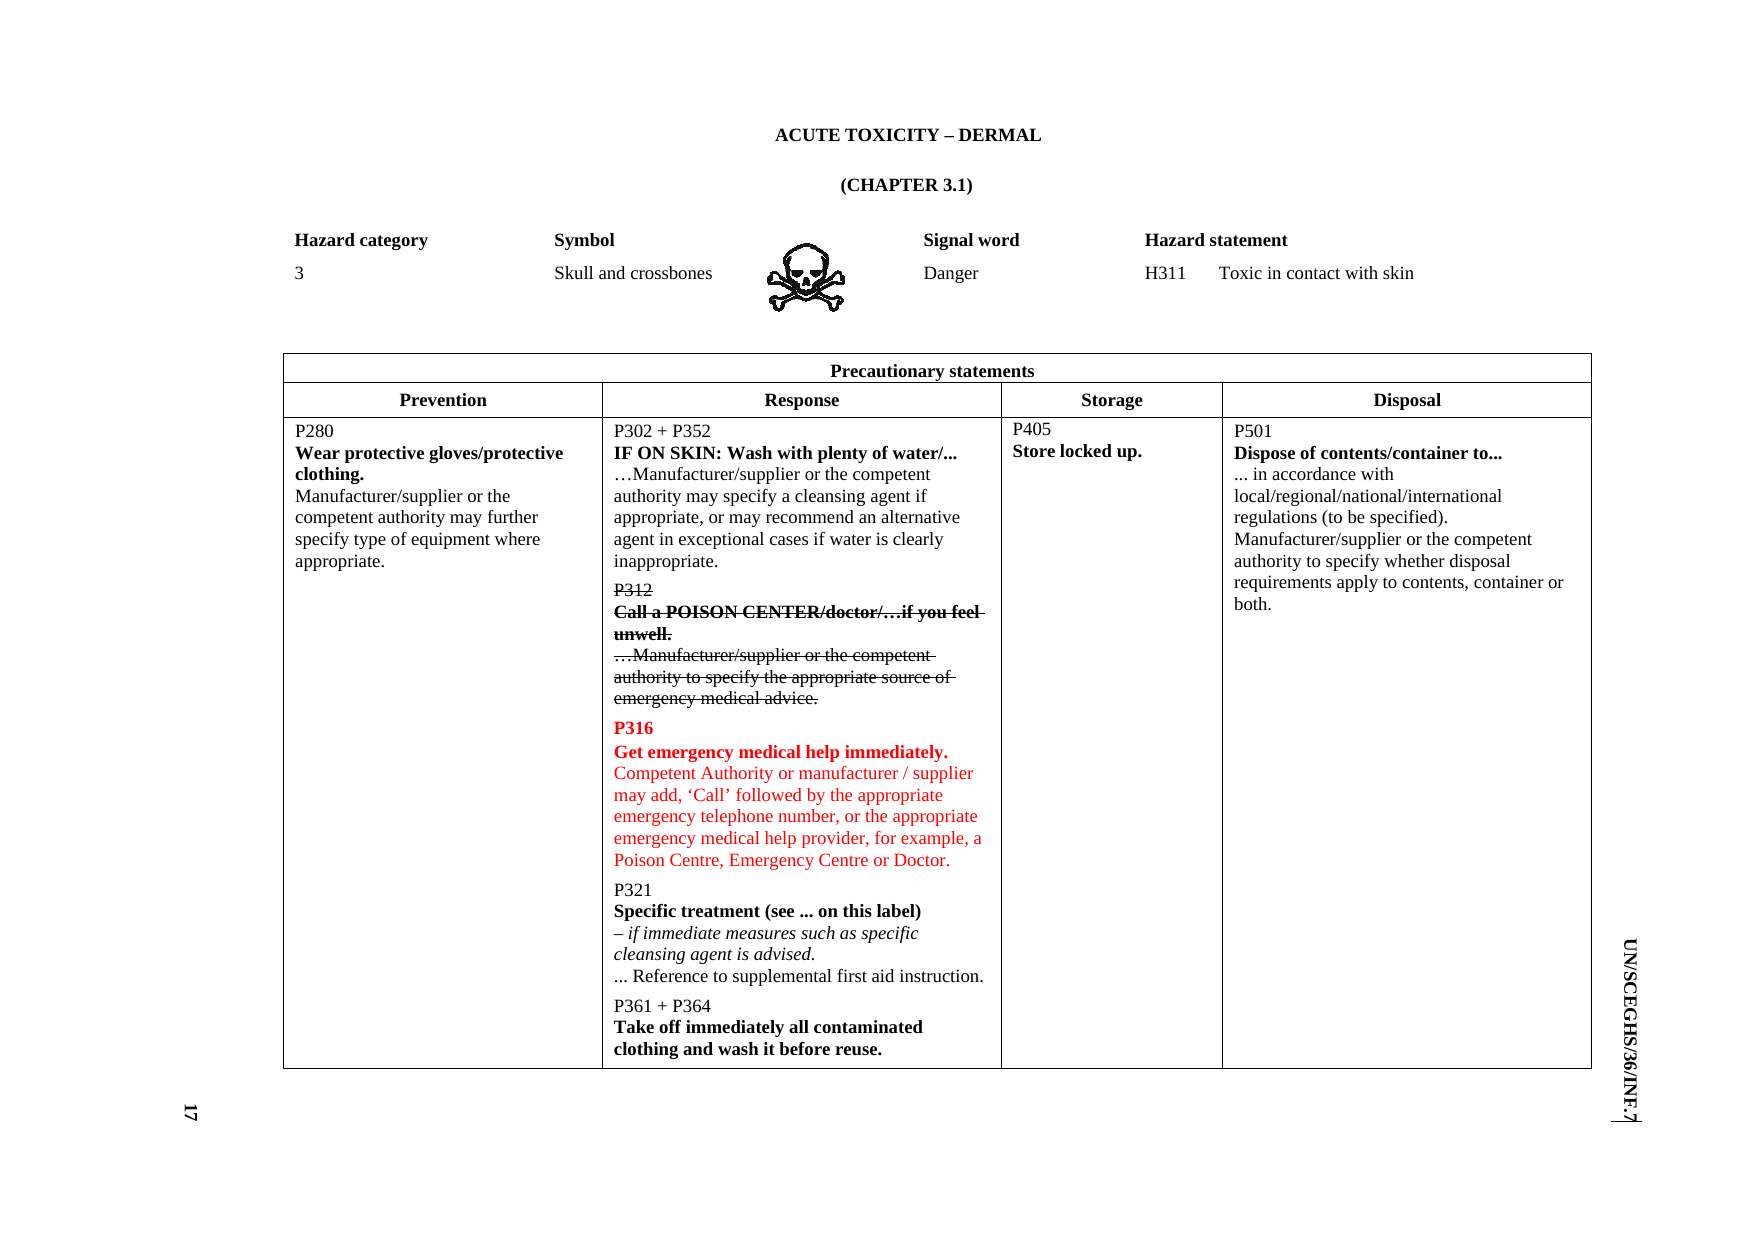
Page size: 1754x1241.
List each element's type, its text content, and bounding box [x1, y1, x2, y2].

table_header Precautionary statements [284, 354, 1591, 382]
table_cell P302 + P352 IF ON SKIN: Wash with plenty of water/... …Manufacturer/supplier or the competent authority may specify a cleansing agent if appropriate, or may recommend an alternative agent in exceptional cases if water is clearly inappropriate. P312 Call a POISON CENTER/doctor/…if you feel unwell. …Manufacturer/supplier or the competent authority to specify the appropriate source of emergency medical advice. P316 Get emergency medical help immediately. Competent Authority or manufacturer / supplier may add, ‘Call’ followed by the appropriate emergency telephone number, or the appropriate emergency medical help provider, for example, a Poison Centre, Emergency Centre or Doctor. P321 Specific treatment (see ... on this label) – if immediate measures such as specific cleansing agent is advised. ... Reference to supplemental first aid instruction. P361 + P364 Take off immediately all contaminated clothing and wash it before reuse. [603, 418, 1001, 1068]
table_cell H311 [1133, 254, 1207, 328]
table_cell P405 Store locked up. [1002, 418, 1222, 1068]
table_cell P280 Wear protective gloves/protective clothing. Manufacturer/supplier or the competent authority may further specify type of equipment where appropriate. [284, 418, 602, 1068]
table_cell Toxic in contact with skin [1207, 254, 1595, 328]
table_header Hazard category [283, 221, 543, 254]
table_header Hazard statement [1133, 221, 1595, 254]
text (CHAPTER 3.1) [236, 171, 1577, 196]
table_cell Danger [912, 254, 1133, 328]
table_cell Disposal [1223, 383, 1591, 417]
table_cell 3 [283, 254, 543, 328]
table_cell Response [603, 383, 1001, 417]
table_cell Prevention [284, 383, 602, 417]
table_cell Storage [1002, 383, 1222, 417]
table_header [750, 221, 912, 328]
subtitle ACUTE TOXICITY – DERMAL [236, 124, 1577, 146]
picture [760, 225, 854, 324]
table_header Signal word [912, 221, 1133, 254]
table_header Symbol [543, 221, 749, 254]
table_cell Skull and crossbones [543, 254, 749, 328]
table_cell P501 Dispose of contents/container to... ... in accordance with local/regional/national/international regulations (to be specified). Manufacturer/supplier or the competent authority to specify whether disposal requirements apply to contents, container or both. [1223, 418, 1591, 1068]
